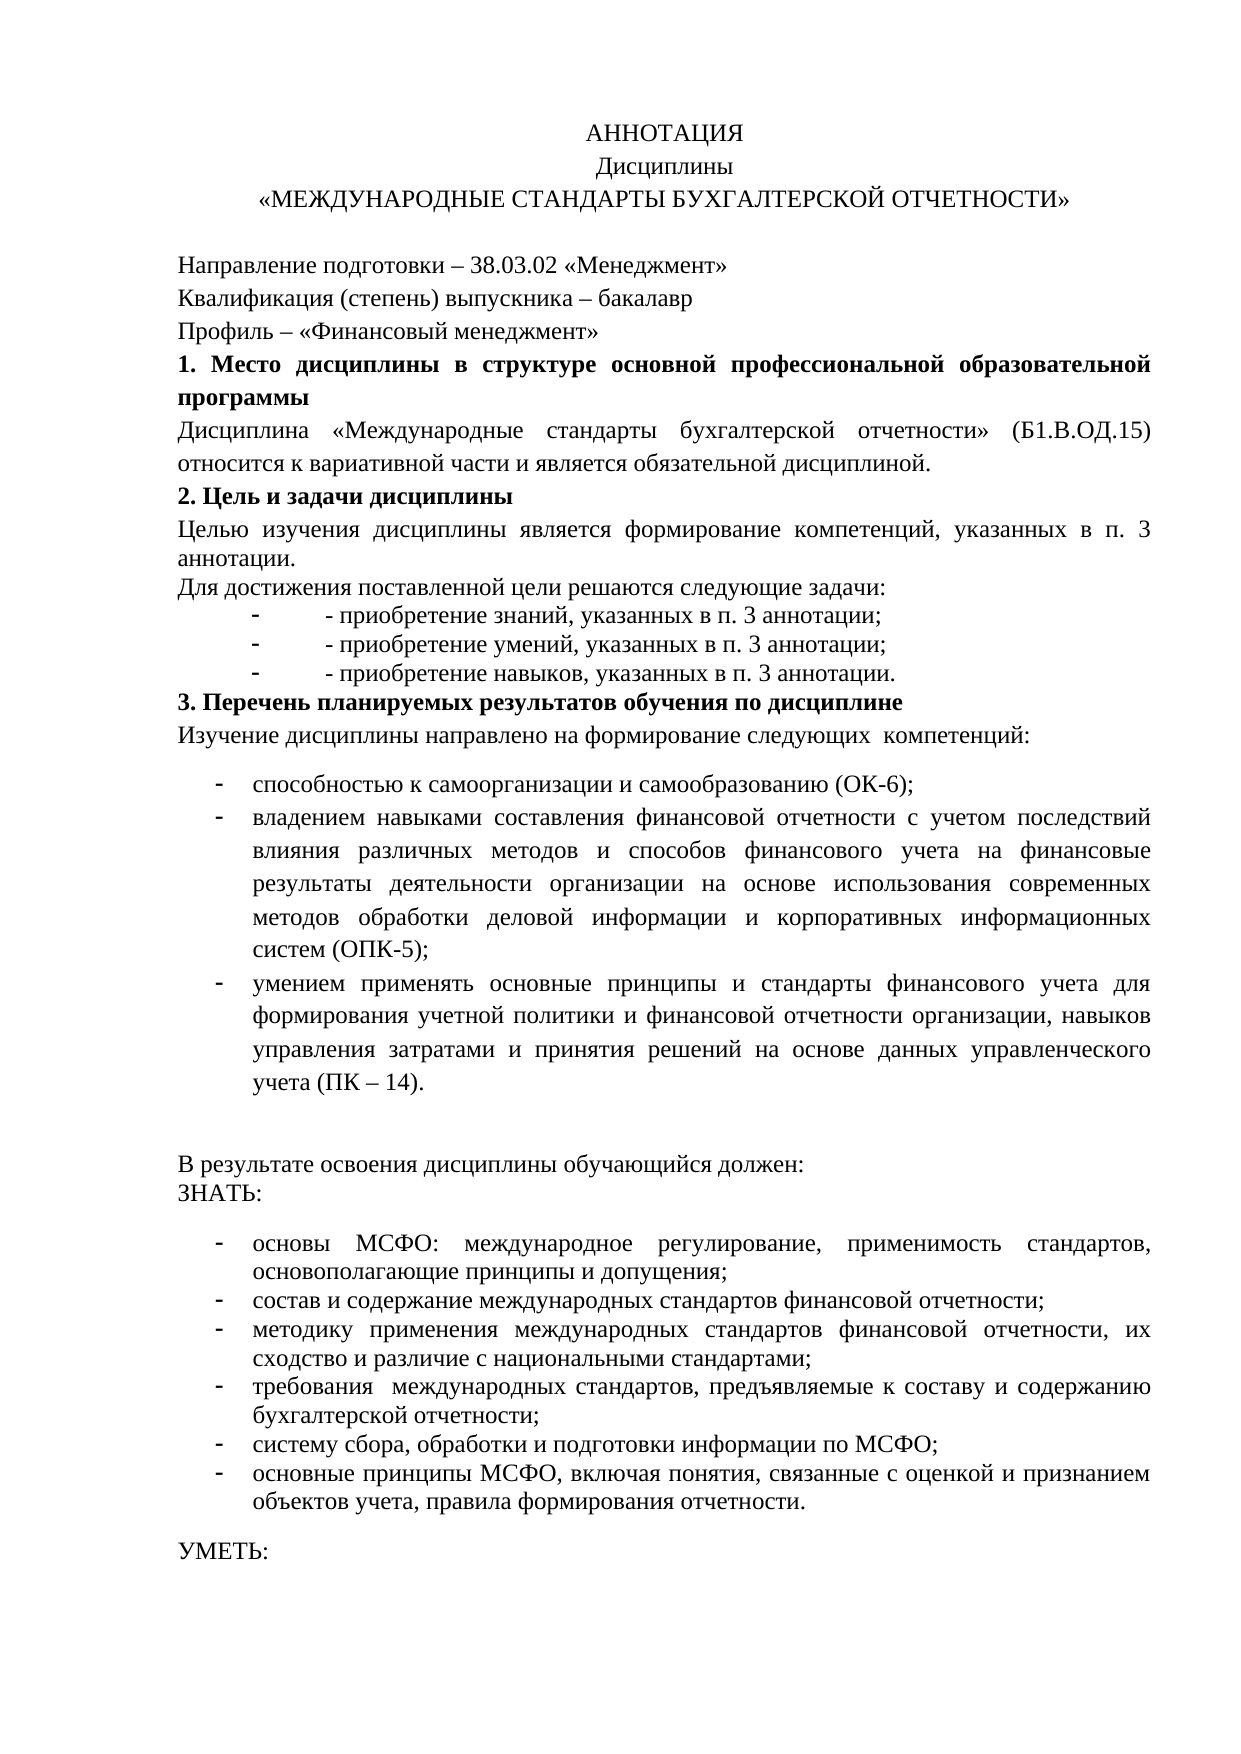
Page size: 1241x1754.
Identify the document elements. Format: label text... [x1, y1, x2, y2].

list основы МСФО: международное регулирование, применимость стандартов, основополагающие принципы и допущения; [215, 1228, 1152, 1285]
text УМЕТЬ: [177, 1536, 1152, 1565]
list умением применять основные принципы и стандарты финансового учета для формирования учетной политики и финансовой отчетности организации, навыков управления затратами и принятия решений на основе данных управленческого учета (ПК – 14). [215, 968, 1152, 1095]
list - приобретение умений, указанных в п. 3 аннотации; [177, 629, 1152, 658]
text Профиль – «Финансовый менеджмент» [177, 316, 1152, 345]
list владением навыками составления финансовой отчетности с учетом последствий влияния различных методов и способов финансового учета на финансовые результаты деятельности организации на основе использования современных методов обработки деловой информации и корпоративных информационных систем (ОПК-5); [215, 802, 1152, 963]
text 3. Перечень планируемых результатов обучения по дисциплине [177, 687, 1152, 716]
text 2. Цель и задачи дисциплины [177, 481, 1152, 510]
list способностью к самоорганизации и самообразованию (ОК-6); [215, 769, 1152, 798]
text Целью изучения дисциплины является формирование компетенций, указанных в п. 3 аннотации. [177, 514, 1152, 572]
text АННОТАЦИЯ [177, 118, 1152, 147]
text «МЕЖДУНАРОДНЫЕ СТАНДАРТЫ БУХГАЛТЕРСКОЙ ОТЧЕТНОСТИ» [177, 184, 1152, 213]
text Направление подготовки – 38.03.02 «Менеджмент» [177, 250, 1152, 279]
text Дисциплина «Международные стандарты бухгалтерской отчетности» (Б1.В.ОД.15) относится к вариативной части и является обязательной дисциплиной. [177, 415, 1152, 477]
list требования международных стандартов, предъявляемые к составу и содержанию бухгалтерской отчетности; [215, 1371, 1152, 1429]
list - приобретение навыков, указанных в п. 3 аннотации. [177, 658, 1152, 687]
list состав и содержание международных стандартов финансовой отчетности; [215, 1285, 1152, 1314]
text Дисциплины [177, 151, 1152, 180]
text В результате освоения дисциплины обучающийся должен: [177, 1149, 1152, 1178]
text Квалификация (степень) выпускника – бакалавр [177, 283, 1152, 312]
text ЗНАТЬ: [177, 1178, 1152, 1207]
list - приобретение знаний, указанных в п. 3 аннотации; [177, 601, 1152, 629]
text 1. Место дисциплины в структуре основной профессиональной образовательной программы [177, 349, 1152, 411]
list методику применения международных стандартов финансовой отчетности, их сходство и различие с национальными стандартами; [215, 1314, 1152, 1371]
text Для достижения поставленной цели решаются следующие задачи: [177, 572, 1152, 601]
list систему сбора, обработки и подготовки информации по МСФО; [215, 1429, 1152, 1458]
text Изучение дисциплины направлено на формирование следующих компетенций: [177, 720, 1152, 749]
list основные принципы МСФО, включая понятия, связанные с оценкой и признанием объектов учета, правила формирования отчетности. [215, 1458, 1152, 1515]
